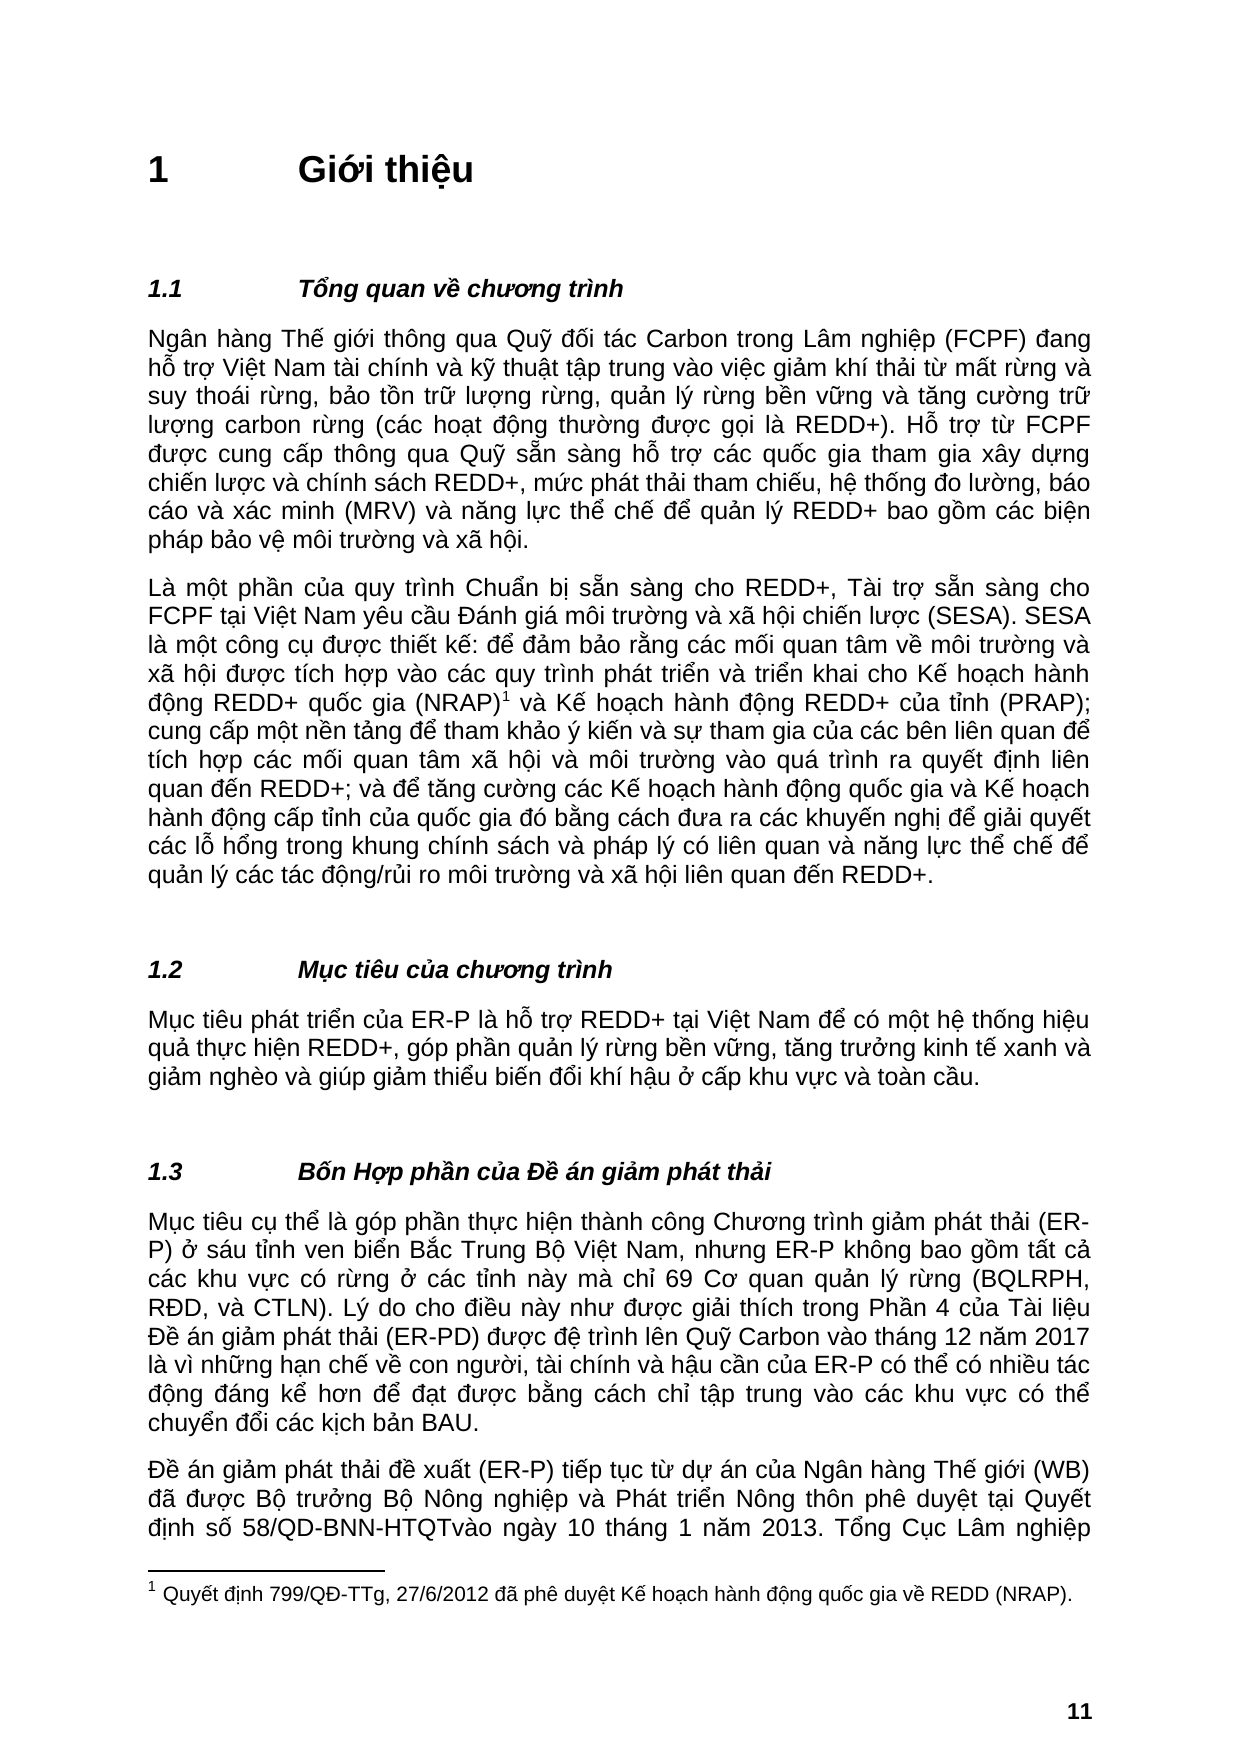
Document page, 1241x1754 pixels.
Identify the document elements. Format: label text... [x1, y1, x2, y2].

subtitle Tổng quan về chương trình [148, 274, 1092, 303]
text Mục tiêu phát triển của ER-P là hỗ trợ REDD+ tại Việt Nam để có một hệ thống hiệu quả thực hiện REDD+, góp phần quản lý rừng bền vững, tăng trưởng kinh tế xanh và giảm nghèo và giúp giảm thiểu biến đổi khí hậu ở cấp khu vực và toàn cầu. [148, 1004, 1092, 1091]
subtitle Bốn Hợp phần của Đề án giảm phát thải [148, 1157, 1092, 1186]
text Mục tiêu cụ thể là góp phần thực hiện thành công Chương trình giảm phát thải (ER-P) ở sáu tỉnh ven biển Bắc Trung Bộ Việt Nam, nhưng ER-P không bao gồm tất cả các khu vực có rừng ở các tỉnh này mà chỉ 69 Cơ quan quản lý rừng (BQLRPH, RĐD, và CTLN). Lý do cho điều này như được giải thích trong Phần 4 của Tài liệu Đề án giảm phát thải (ER-PD) được đệ trình lên Quỹ Carbon vào tháng 12 năm 2017 là vì những hạn chế về con người, tài chính và hậu cần của ER-P có thể có nhiều tác động đáng kể hơn để đạt được bằng cách chỉ tập trung vào các khu vực có thể chuyển đổi các kịch bản BAU. [148, 1207, 1092, 1437]
text Là một phần của quy trình Chuẩn bị sẵn sàng cho REDD+, Tài trợ sẵn sàng cho FCPF tại Việt Nam yêu cầu Đánh giá môi trường và xã hội chiến lược (SESA). SESA là một công cụ được thiết kế: để đảm bảo rằng các mối quan tâm về môi trường và xã hội được tích hợp vào các quy trình phát triển và triển khai cho Kế hoạch hành động REDD+ quốc gia (NRAP) và Kế hoạch hành động REDD+ của tỉnh (PRAP); cung cấp một nền tảng để tham khảo ý kiến và sự tham gia của các bên liên quan để tích hợp các mối quan tâm xã hội và môi trường vào quá trình ra quyết định liên quan đến REDD+; và để tăng cường các Kế hoạch hành động quốc gia và Kế hoạch hành động cấp tỉnh của quốc gia đó bằng cách đưa ra các khuyến nghị để giải quyết các lỗ hổng trong khung chính sách và pháp lý có liên quan và năng lực thể chế để quản lý các tác động/rủi ro môi trường và xã hội liên quan đến REDD+. [148, 572, 1092, 889]
subtitle Mục tiêu của chương trình [148, 955, 1092, 984]
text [148, 1455, 1092, 1542]
subtitle Giới thiệu [148, 148, 1092, 191]
text Ngân hàng Thế giới thông qua Quỹ đối tác Carbon trong Lâm nghiệp (FCPF) đang hỗ trợ Việt Nam tài chính và kỹ thuật tập trung vào việc giảm khí thải từ mất rừng và suy thoái rừng, bảo tồn trữ lượng rừng, quản lý rừng bền vững và tăng cường trữ lượng carbon rừng (các hoạt động thường được gọi là REDD+). Hỗ trợ từ FCPF được cung cấp thông qua Quỹ sẵn sàng hỗ trợ các quốc gia tham gia xây dựng chiến lược và chính sách REDD+, mức phát thải tham chiếu, hệ thống đo lường, báo cáo và xác minh (MRV) và năng lực thể chế để quản lý REDD+ bao gồm các biện pháp bảo vệ môi trường và xã hội. [148, 324, 1092, 554]
